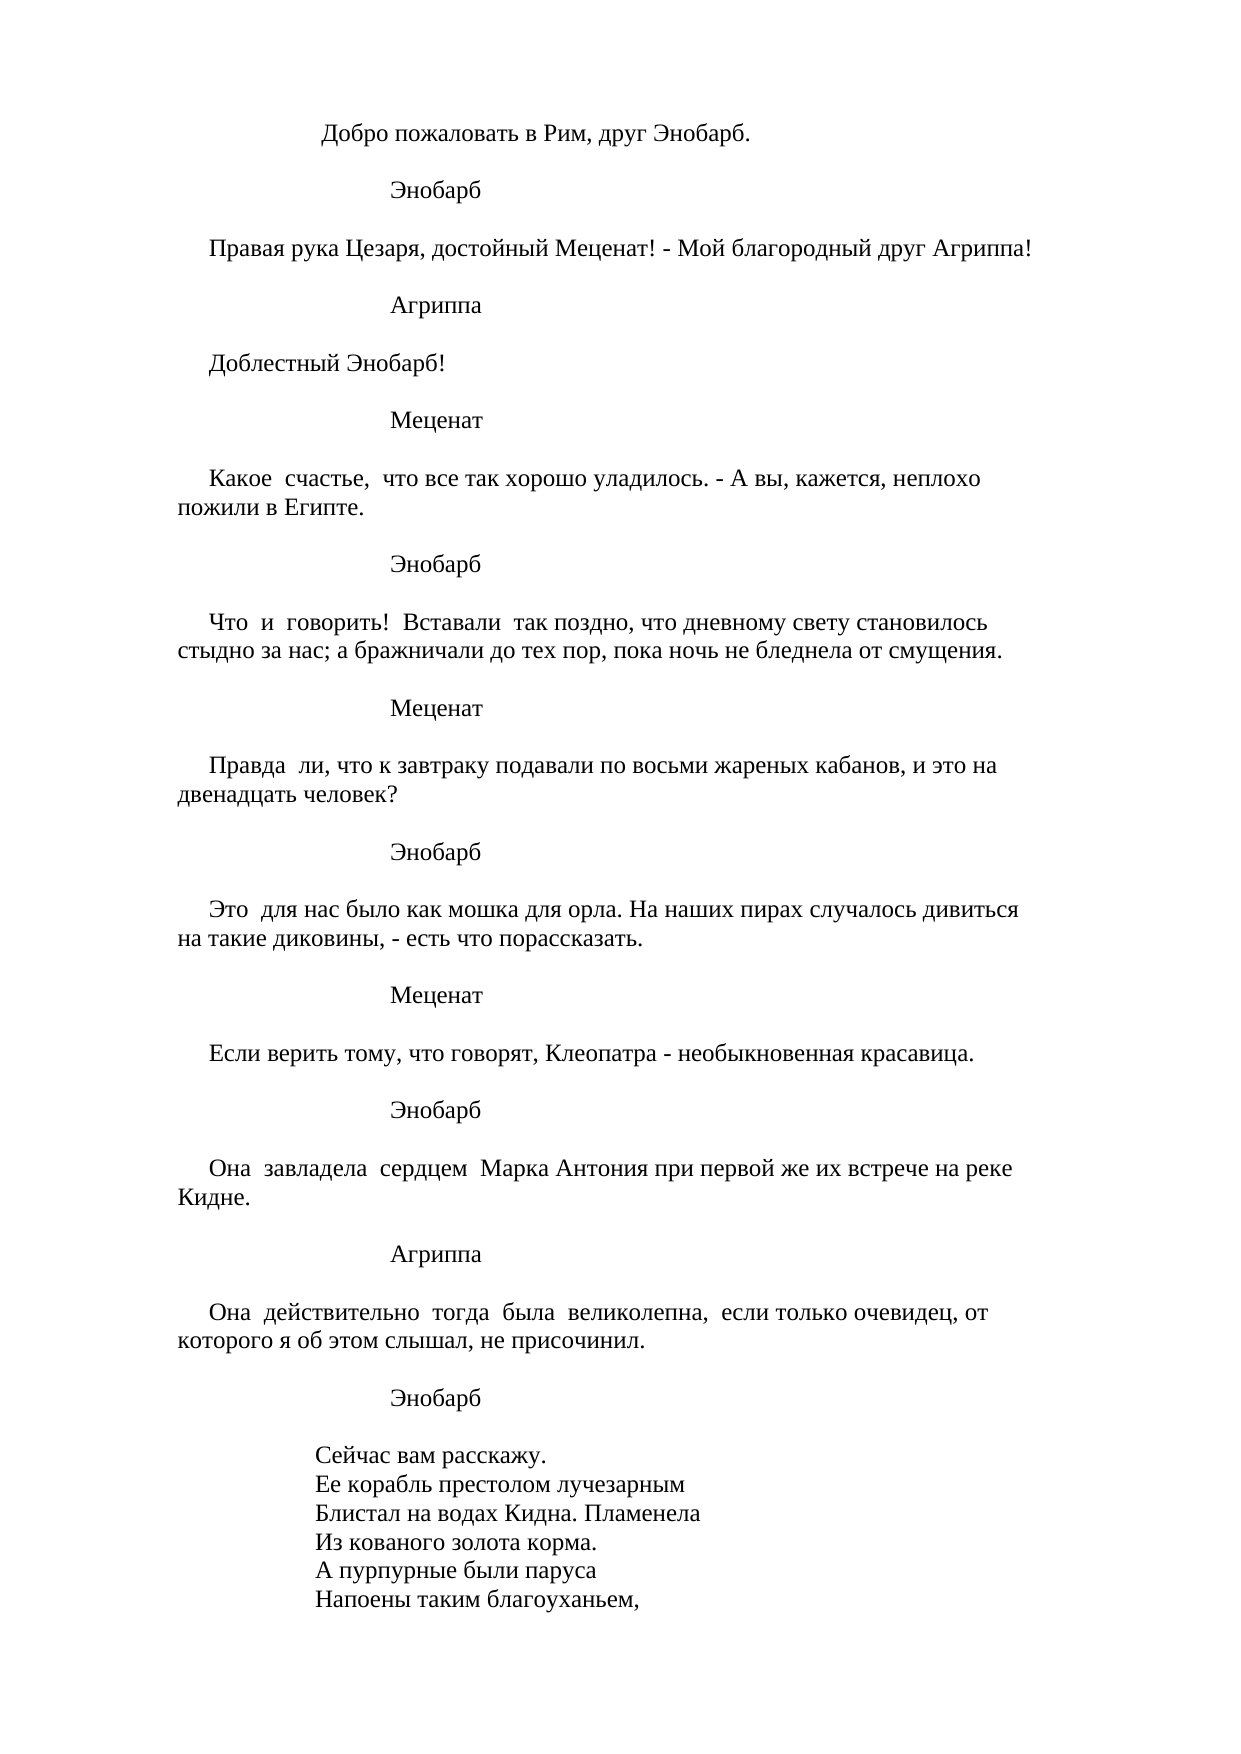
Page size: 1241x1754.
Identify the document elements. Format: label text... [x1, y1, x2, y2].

text Агриппа [177, 291, 1152, 319]
text Это для нас было как мошка для орла. На наших пирах случалось дивиться [177, 894, 1152, 923]
text Кидне. [177, 1182, 1152, 1211]
text Напоены таким благоуханьем, [177, 1584, 1152, 1613]
text Какое счастье, что все так хорошо уладилось. - А вы, кажется, неплохо [177, 463, 1152, 492]
text Из кованого золота корма. [177, 1527, 1152, 1556]
text Энобарб [177, 1383, 1152, 1412]
text Доблестный Энобарб! [177, 348, 1152, 377]
text Она завладела сердцем Марка Антония при первой же их встрече на реке [177, 1153, 1152, 1182]
text Правда ли, что к завтраку подавали по восьми жареных кабанов, и это на [177, 751, 1152, 779]
text А пурпурные были паруса [177, 1556, 1152, 1584]
text Добро пожаловать в Рим, друг Энобарб. [177, 118, 1152, 147]
text Энобарб [177, 549, 1152, 578]
text стыдно за нас; а бражничали до тех пор, пока ночь не бледнела от смущения. [177, 636, 1152, 664]
text Правая рука Цезаря, достойный Меценат! - Мой благородный друг Агриппа! [177, 233, 1152, 262]
text Меценат [177, 406, 1152, 434]
text Энобарб [177, 837, 1152, 866]
text двенадцать человек? [177, 779, 1152, 808]
text Сейчас вам расскажу. [177, 1441, 1152, 1469]
text Если верить тому, что говорят, Клеопатра - необыкновенная красавица. [177, 1038, 1152, 1067]
text Энобарб [177, 176, 1152, 204]
text Меценат [177, 693, 1152, 722]
text Она действительно тогда была великолепна, если только очевидец, от [177, 1297, 1152, 1326]
text пожили в Египте. [177, 492, 1152, 521]
text Энобарб [177, 1096, 1152, 1124]
text Меценат [177, 981, 1152, 1009]
text Что и говорить! Вставали так поздно, что дневному свету становилось [177, 607, 1152, 636]
text которого я об этом слышал, не присочинил. [177, 1326, 1152, 1354]
text Ее корабль престолом лучезарным [177, 1469, 1152, 1498]
text Агриппа [177, 1239, 1152, 1268]
text на такие диковины, - есть что порассказать. [177, 923, 1152, 952]
text Блистал на водах Кидна. Пламенела [177, 1498, 1152, 1527]
